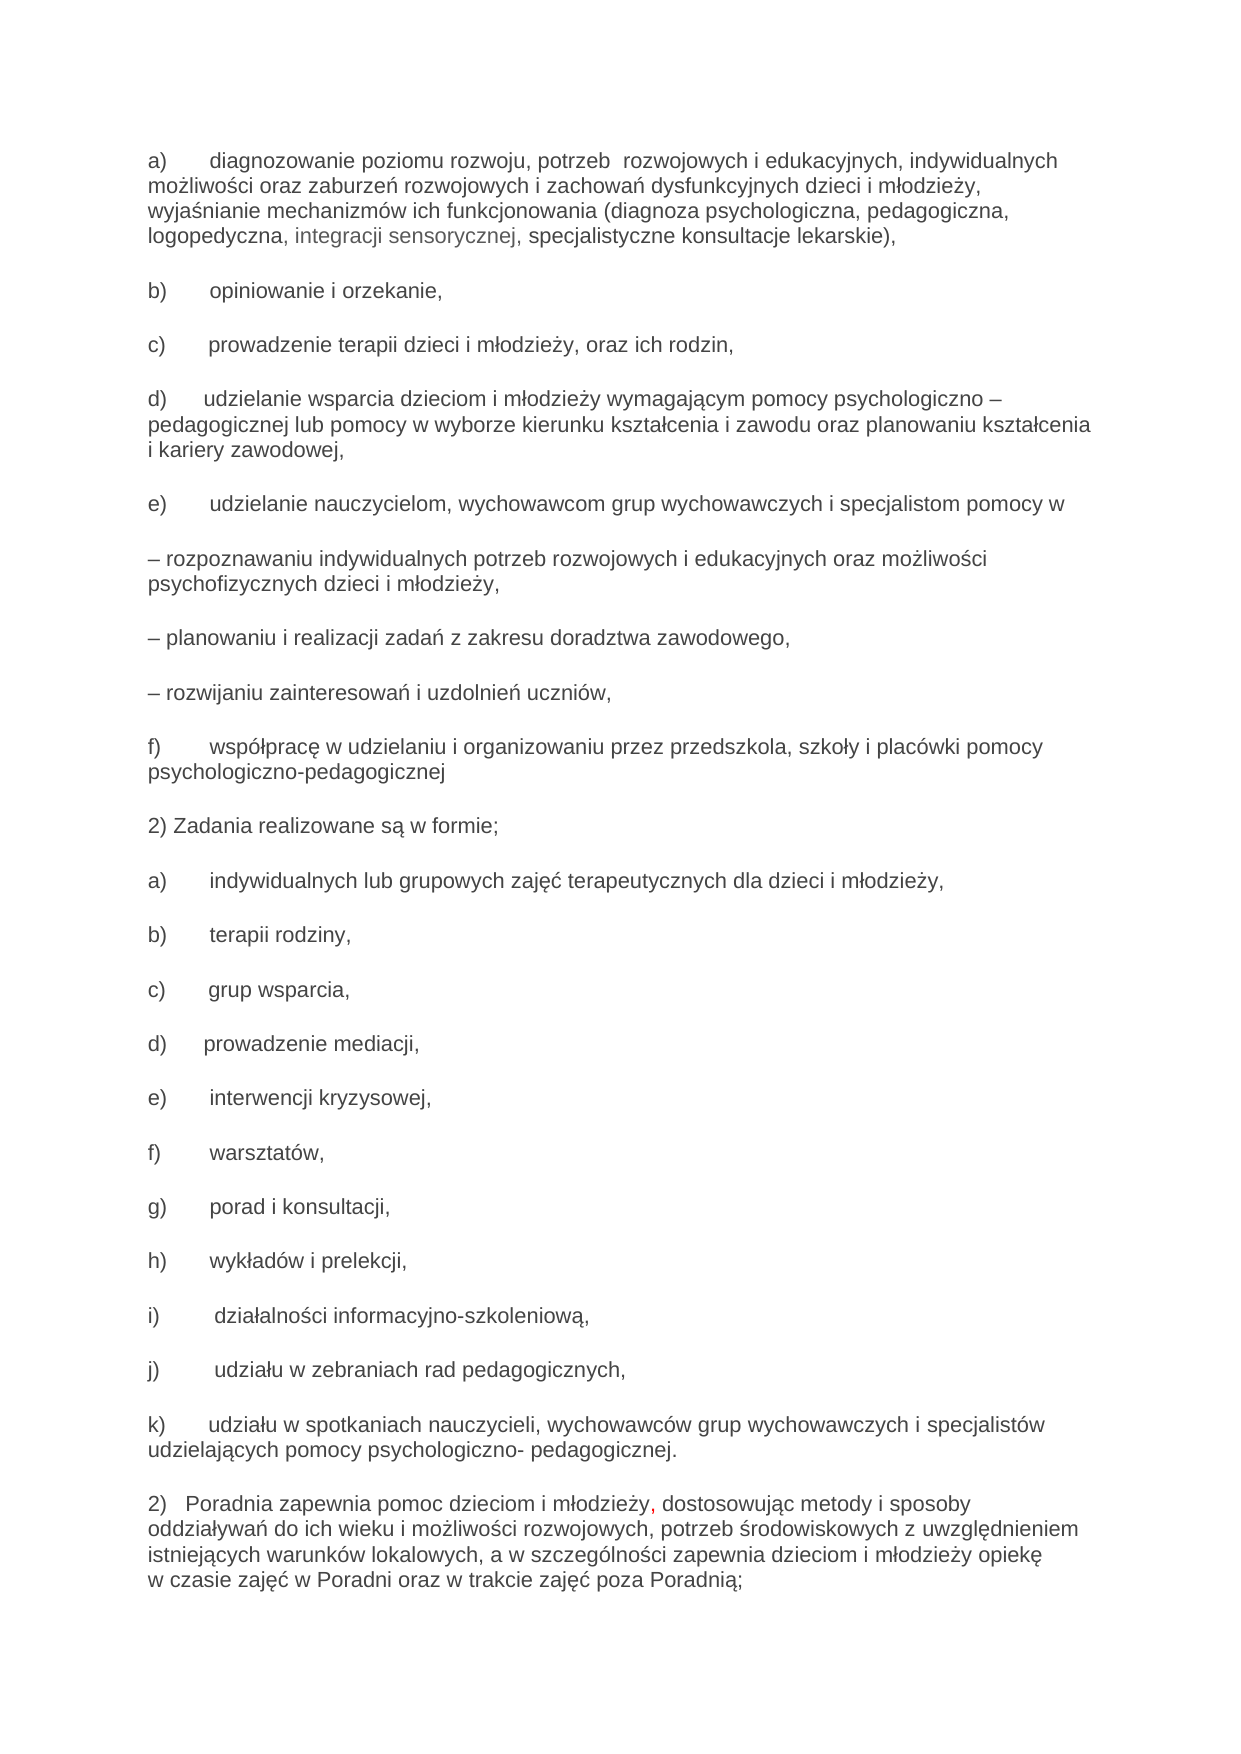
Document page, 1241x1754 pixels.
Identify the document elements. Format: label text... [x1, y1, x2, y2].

text c) grup wsparcia, [148, 977, 1093, 1002]
text e) udzielanie nauczycielom, wychowawcom grup wychowawczych i specjalistom pomocy w [148, 491, 1093, 516]
text i) działalności informacyjno-szkoleniową, [148, 1303, 1093, 1328]
text e) interwencji kryzysowej, [148, 1085, 1093, 1111]
text d) udzielanie wsparcia dzieciom i młodzieży wymagającym pomocy psychologiczno – pedagogicznej lub pomocy w wyborze kierunku kształcenia i zawodu oraz planowaniu kształcenia i kariery zawodowej, [148, 386, 1093, 462]
text b) opiniowanie i orzekanie, [148, 278, 1093, 303]
text b) terapii rodziny, [148, 922, 1093, 947]
text 2) Zadania realizowane są w formie; [148, 813, 1093, 839]
text f) warsztatów, [148, 1140, 1093, 1165]
text f) współpracę w udzielaniu i organizowaniu przez przedszkola, szkoły i placówki pomocy psychologiczno-pedagogicznej [148, 734, 1093, 784]
text 2) Poradnia zapewnia pomoc dzieciom i młodzieży, dostosowując metody i sposoby oddziaływań do ich wieku i możliwości rozwojowych, potrzeb środowiskowych z uwzględnieniem istniejących warunków lokalowych, a w szczególności zapewnia dzieciom i młodzieży opiekę w czasie zajęć w Poradni oraz w trakcie zajęć poza Poradnią; [148, 1491, 1093, 1592]
text k) udziału w spotkaniach nauczycieli, wychowawców grup wychowawczych i specjalistów udzielających pomocy psychologiczno- pedagogicznej. [148, 1412, 1093, 1462]
text d) prowadzenie mediacji, [148, 1031, 1093, 1056]
text j) udziału w zebraniach rad pedagogicznych, [148, 1357, 1093, 1382]
text a) indywidualnych lub grupowych zajęć terapeutycznych dla dzieci i młodzieży, [148, 868, 1093, 893]
text g) porad i konsultacji, [148, 1194, 1093, 1219]
text – planowaniu i realizacji zadań z zakresu doradztwa zawodowego, [148, 625, 1093, 650]
text c) prowadzenie terapii dzieci i młodzieży, oraz ich rodzin, [148, 332, 1093, 357]
text – rozwijaniu zainteresowań i uzdolnień uczniów, [148, 679, 1093, 705]
text h) wykładów i prelekcji, [148, 1248, 1093, 1274]
text a) diagnozowanie poziomu rozwoju, potrzeb rozwojowych i edukacyjnych, indywidualnych możliwości oraz zaburzeń rozwojowych i zachowań dysfunkcyjnych dzieci i młodzieży, wyjaśnianie mechanizmów ich funkcjonowania (diagnoza psychologiczna, pedagogiczna, logopedyczna, integracji sensorycznej, specjalistyczne konsultacje lekarskie), [148, 148, 1093, 248]
text – rozpoznawaniu indywidualnych potrzeb rozwojowych i edukacyjnych oraz możliwości psychofizycznych dzieci i młodzieży, [148, 546, 1093, 596]
